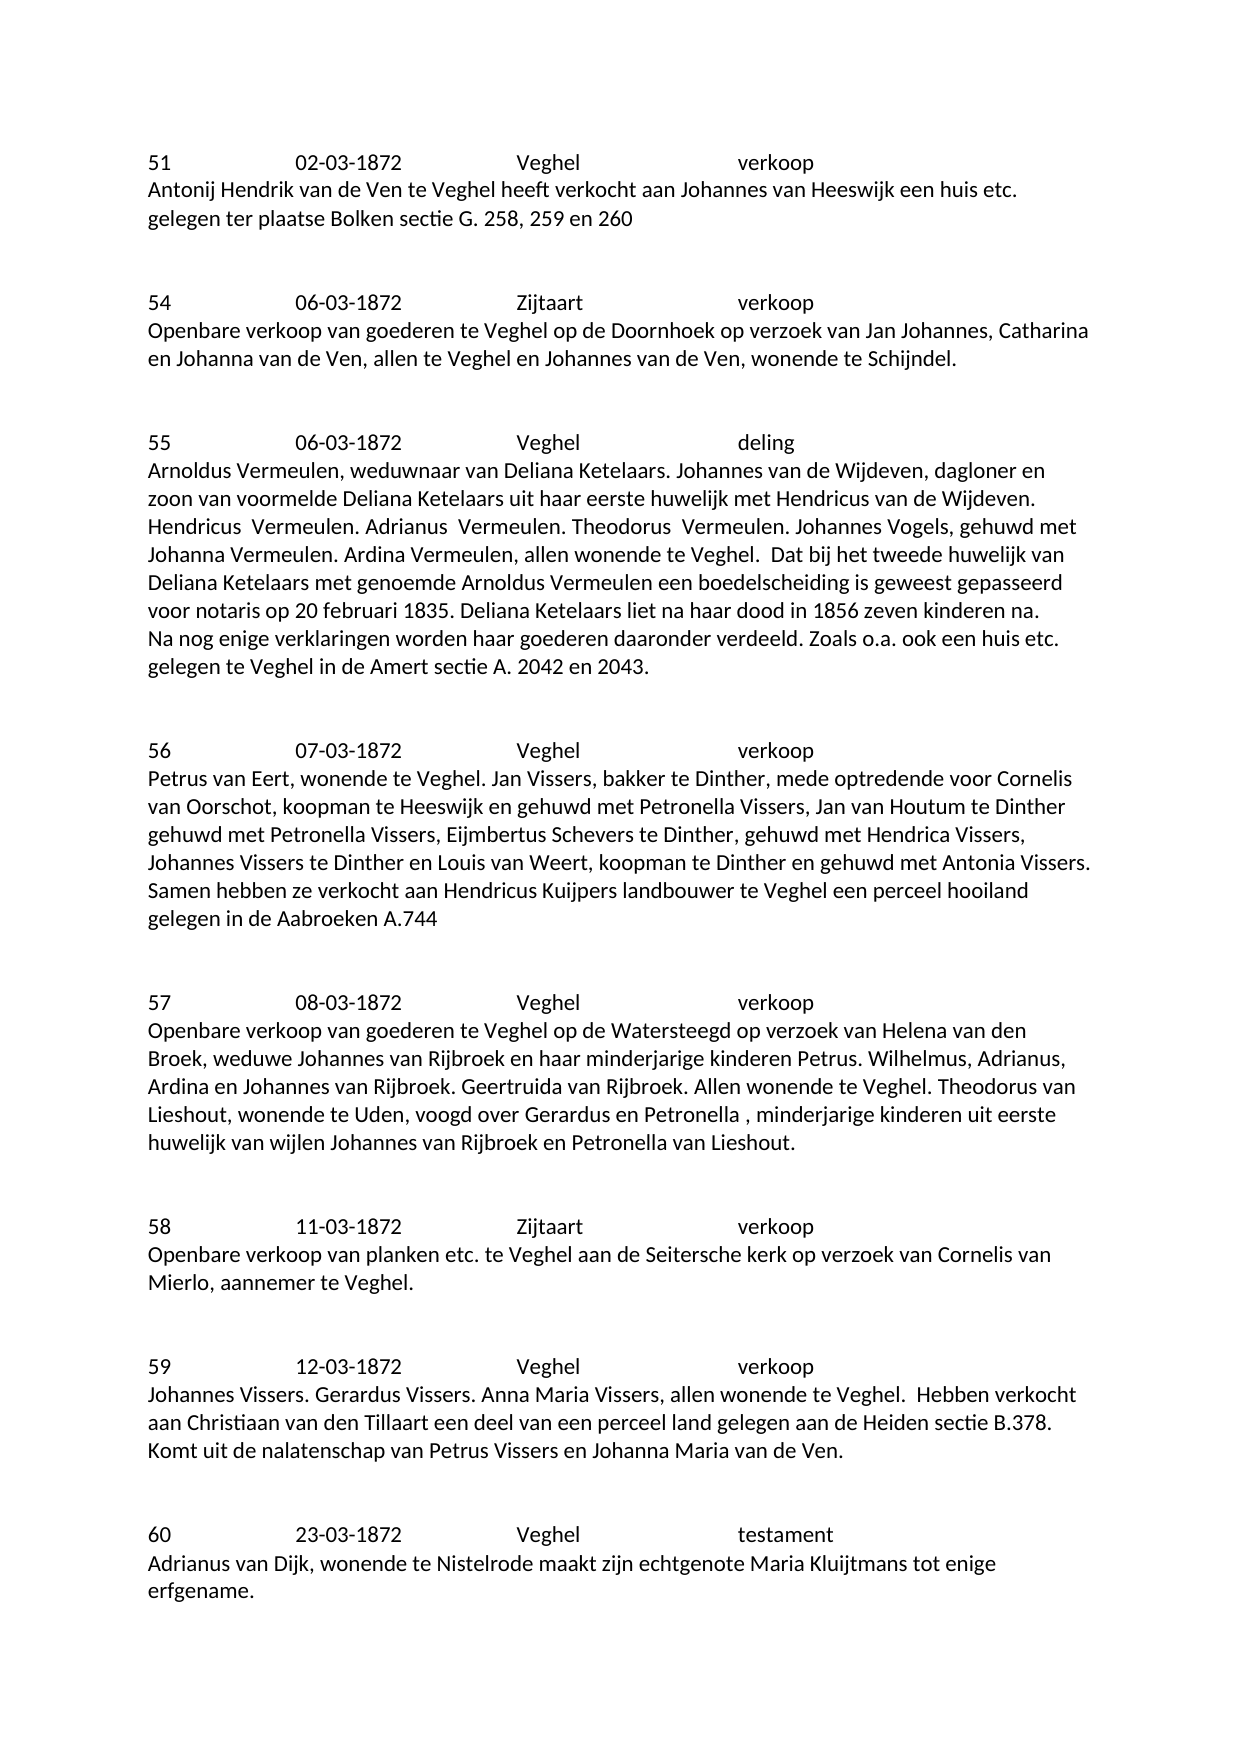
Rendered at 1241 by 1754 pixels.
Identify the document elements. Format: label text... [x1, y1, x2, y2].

text Komt uit de nalatenschap van Petrus Vissers en Johanna Maria van de Ven. [148, 1437, 1093, 1464]
text Openbare verkoop van goederen te Veghel op de Watersteegd op verzoek van Helena van den Broek, weduwe Johannes van Rijbroek en haar minderjarige kinderen Petrus. Wilhelmus, Adrianus, Ardina en Johannes van Rijbroek. Geertruida van Rijbroek. Allen wonende te Veghel. Theodorus van Lieshout, wonende te Uden, voogd over Gerardus en Petronella , minderjarige kinderen uit eerste huwelijk van wijlen Johannes van Rijbroek en Petronella van Lieshout. [148, 1016, 1093, 1156]
text Johannes Vissers. Gerardus Vissers. Anna Maria Vissers, allen wonende te Veghel. Hebben verkocht aan Christiaan van den Tillaart een deel van een perceel land gelegen aan de Heiden sectie B.378. [148, 1381, 1093, 1437]
text 60 23-03-1872 Veghel testament [148, 1521, 1093, 1549]
text 58 11-03-1872 Zijtaart verkoop [148, 1212, 1093, 1240]
text 54 06-03-1872 Zijtaart verkoop [148, 288, 1093, 316]
text Adrianus van Dijk, wonende te Nistelrode maakt zijn echtgenote Maria Kluijtmans tot enige erfgename. [148, 1549, 1093, 1605]
text Arnoldus Vermeulen, weduwnaar van Deliana Ketelaars. Johannes van de Wijdeven, dagloner en zoon van voormelde Deliana Ketelaars uit haar eerste huwelijk met Hendricus van de Wijdeven. Hendricus Vermeulen. Adrianus Vermeulen. Theodorus Vermeulen. Johannes Vogels, gehuwd met Johanna Vermeulen. Ardina Vermeulen, allen wonende te Veghel. Dat bij het tweede huwelijk van Deliana Ketelaars met genoemde Arnoldus Vermeulen een boedelscheiding is geweest gepasseerd voor notaris op 20 februari 1835. Deliana Ketelaars liet na haar dood in 1856 zeven kinderen na. [148, 456, 1093, 624]
text Petrus van Eert, wonende te Veghel. Jan Vissers, bakker te Dinther, mede optredende voor Cornelis van Oorschot, koopman te Heeswijk en gehuwd met Petronella Vissers, Jan van Houtum te Dinther gehuwd met Petronella Vissers, Eijmbertus Schevers te Dinther, gehuwd met Hendrica Vissers, Johannes Vissers te Dinther en Louis van Weert, koopman te Dinther en gehuwd met Antonia Vissers. Samen hebben ze verkocht aan Hendricus Kuijpers landbouwer te Veghel een perceel hooiland gelegen in de Aabroeken A.744 [148, 764, 1093, 932]
text 55 06-03-1872 Veghel deling [148, 428, 1093, 456]
text 56 07-03-1872 Veghel verkoop [148, 736, 1093, 764]
text Openbare verkoop van goederen te Veghel op de Doornhoek op verzoek van Jan Johannes, Catharina en Johanna van de Ven, allen te Veghel en Johannes van de Ven, wonende te Schijndel. [148, 316, 1093, 372]
text 59 12-03-1872 Veghel verkoop [148, 1352, 1093, 1381]
text 57 08-03-1872 Veghel verkoop [148, 988, 1093, 1016]
text Na nog enige verklaringen worden haar goederen daaronder verdeeld. Zoals o.a. ook een huis etc. gelegen te Veghel in de Amert sectie A. 2042 en 2043. [148, 624, 1093, 680]
text Antonij Hendrik van de Ven te Veghel heeft verkocht aan Johannes van Heeswijk een huis etc. gelegen ter plaatse Bolken sectie G. 258, 259 en 260 [148, 176, 1093, 232]
text Openbare verkoop van planken etc. te Veghel aan de Seitersche kerk op verzoek van Cornelis van Mierlo, aannemer te Veghel. [148, 1240, 1093, 1296]
text 51 02-03-1872 Veghel verkoop [148, 148, 1093, 176]
